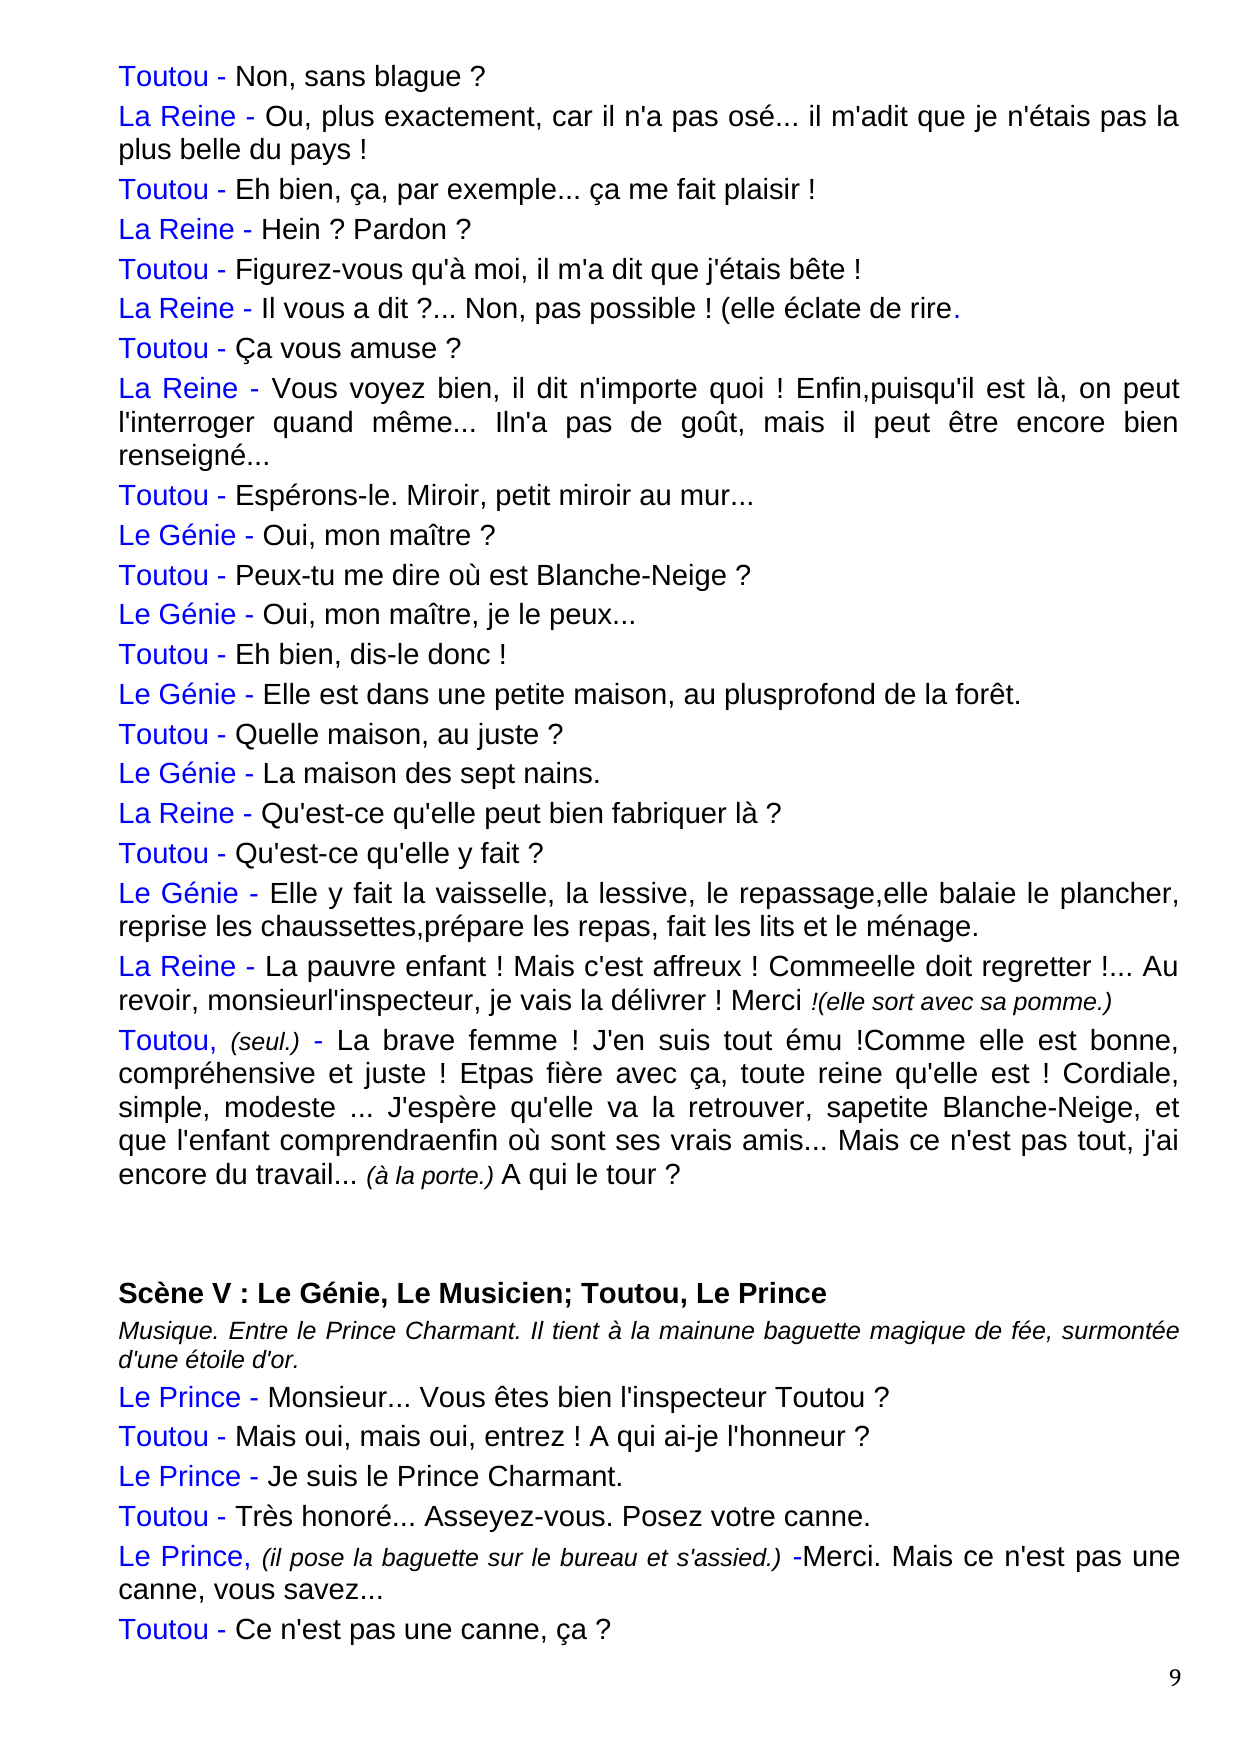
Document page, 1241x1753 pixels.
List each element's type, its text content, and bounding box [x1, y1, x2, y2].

text Toutou - Non, sans blague ? [118, 59, 1181, 93]
text La Reine - Hein ? Pardon ? [118, 212, 1181, 246]
text Toutou - Figurez-vous qu'à moi, il m'a dit que j'étais bête ! [118, 252, 1181, 285]
text La Reine - La pauvre enfant ! Mais c'est affreux ! Comme elle doit regretter !... Au revoir, monsieur l'inspecteur, je vais la délivrer ! Merci ! (elle sort avec sa pomme.) [118, 949, 1181, 1016]
text Musique. Entre le Prince Charmant. Il tient à la main une baguette magique de fée, surmontée d'une étoile d'or. [118, 1316, 1181, 1373]
text Le Génie - Elle est dans une petite maison, au plus profond de la forêt. [118, 677, 1181, 711]
text Toutou - Espérons-le. Miroir, petit miroir au mur... [118, 478, 1181, 512]
text Le Génie - Oui, mon maître ? [118, 518, 1181, 551]
text Le Prince - Monsieur... Vous êtes bien l'inspecteur Toutou ? [118, 1380, 1181, 1413]
text La Reine - Vous voyez bien, il dit n'importe quoi ! Enfin, puisqu'il est là, on peut l'interroger quand même... Il n'a pas de goût, mais il peut être encore bien renseigné... [118, 371, 1181, 472]
text Toutou - Peux-tu me dire où est Blanche-Neige ? [118, 558, 1181, 591]
text Le Génie - Elle y fait la vaisselle, la lessive, le repassage, elle balaie le plancher, reprise les chaussettes, prépare les repas, fait les lits et le ménage. [118, 876, 1181, 943]
text La Reine - Ou, plus exactement, car il n'a pas osé... il m'a dit que je n'étais pas la plus belle du pays ! [118, 99, 1181, 166]
text La Reine - Il vous a dit ?... Non, pas possible ! (elle éclate de rire. [118, 292, 1181, 325]
text Toutou - Eh bien, dis-le donc ! [118, 637, 1181, 671]
text Toutou - Quelle maison, au juste ? [118, 717, 1181, 750]
text Le Prince - Je suis le Prince Charmant. [118, 1459, 1181, 1493]
text Le Prince, (il pose la baguette sur le bureau et s'assied.) - Merci. Mais ce n'est pas une canne, vous savez... [118, 1539, 1181, 1606]
text Toutou, (seul.) - La brave femme ! J'en suis tout ému ! Comme elle est bonne, compréhensive et juste ! Et pas fière avec ça, toute reine qu'elle est ! Cordiale, simple, modeste ... J'espère qu'elle va la retrouver, sa petite Blanche-Neige, et que l'enfant comprendra enfin où sont ses vrais amis... Mais ce n'est pas tout, j'ai encore du travail... (à la porte.) A qui le tour ? [118, 1023, 1181, 1190]
text Toutou - Qu'est-ce qu'elle y fait ? [118, 836, 1181, 870]
text Toutou - Ça vous amuse ? [118, 331, 1181, 365]
text Le Génie - La maison des sept nains. [118, 757, 1181, 790]
text Le Génie - Oui, mon maître, je le peux... [118, 597, 1181, 631]
text Toutou - Eh bien, ça, par exemple... ça me fait plaisir ! [118, 172, 1181, 206]
text Toutou - Très honoré... Asseyez-vous. Posez votre canne. [118, 1499, 1181, 1533]
text Toutou - Mais oui, mais oui, entrez ! A qui ai-je l'honneur ? [118, 1419, 1181, 1453]
text Toutou - Ce n'est pas une canne, ça ? [118, 1612, 1181, 1646]
text La Reine - Qu'est-ce qu'elle peut bien fabriquer là ? [118, 796, 1181, 830]
text Scène V : Le Génie, Le Musicien; Toutou, Le Prince [118, 1276, 1181, 1310]
